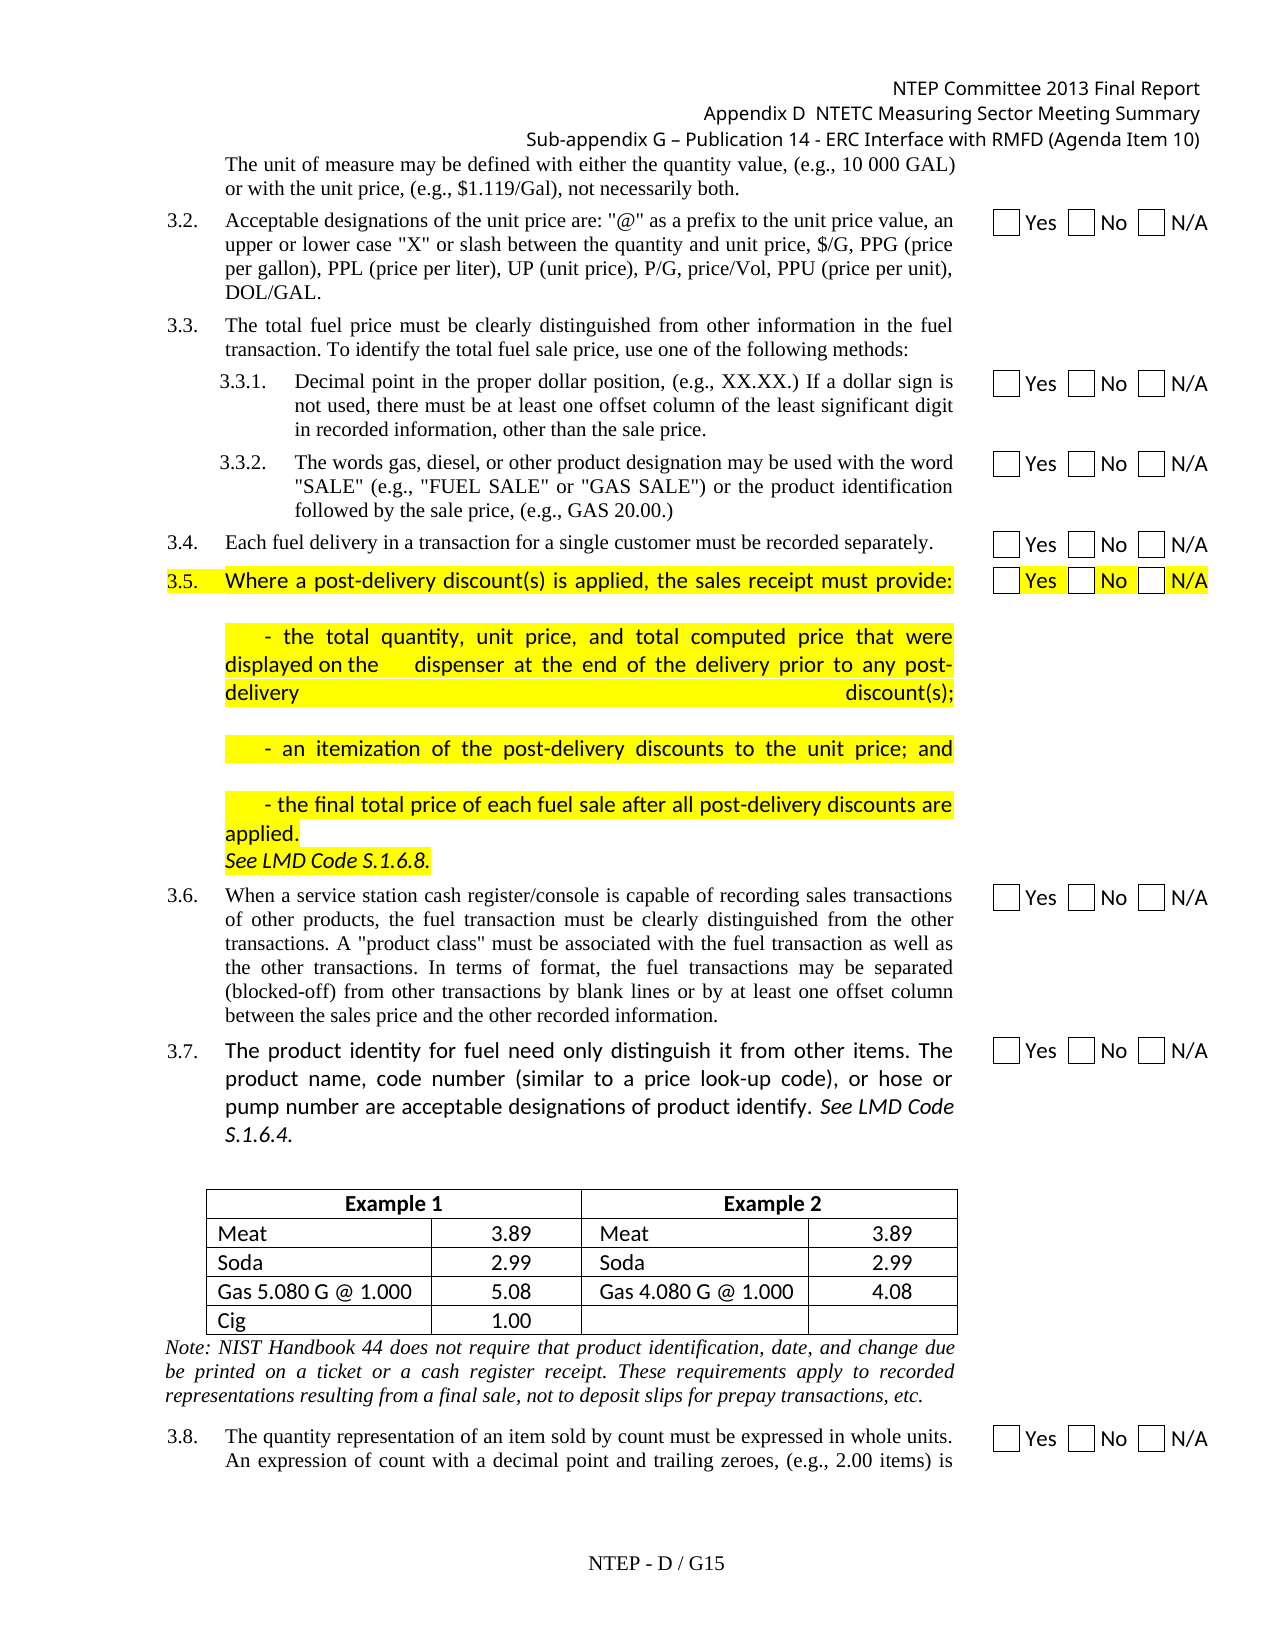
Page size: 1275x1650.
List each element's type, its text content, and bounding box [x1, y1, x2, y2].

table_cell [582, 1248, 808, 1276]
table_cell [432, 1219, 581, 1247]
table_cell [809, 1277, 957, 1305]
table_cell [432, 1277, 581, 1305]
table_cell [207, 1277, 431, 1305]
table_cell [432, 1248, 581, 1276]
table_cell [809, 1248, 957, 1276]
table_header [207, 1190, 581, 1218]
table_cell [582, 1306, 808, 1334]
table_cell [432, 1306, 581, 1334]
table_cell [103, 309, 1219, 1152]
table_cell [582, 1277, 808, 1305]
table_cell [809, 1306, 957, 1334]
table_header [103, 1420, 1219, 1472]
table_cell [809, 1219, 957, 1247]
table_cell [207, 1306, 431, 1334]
text Note: NIST Handbook 44 does not require that product identification, date, and change due be printed on a ticket or a cash register receipt. These requirements apply to recorded representations resulting from a final sale, not to deposit slips for prepay transactions, etc. [165, 1335, 956, 1407]
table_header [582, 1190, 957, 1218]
text The unit of measure may be defined with either the quantity value, (e.g., 10 000 GAL) or with the unit price, (e.g., $1.119/Gal), not necessarily both. [225, 152, 956, 200]
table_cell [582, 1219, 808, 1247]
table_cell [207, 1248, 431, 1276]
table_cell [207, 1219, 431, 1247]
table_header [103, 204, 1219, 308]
